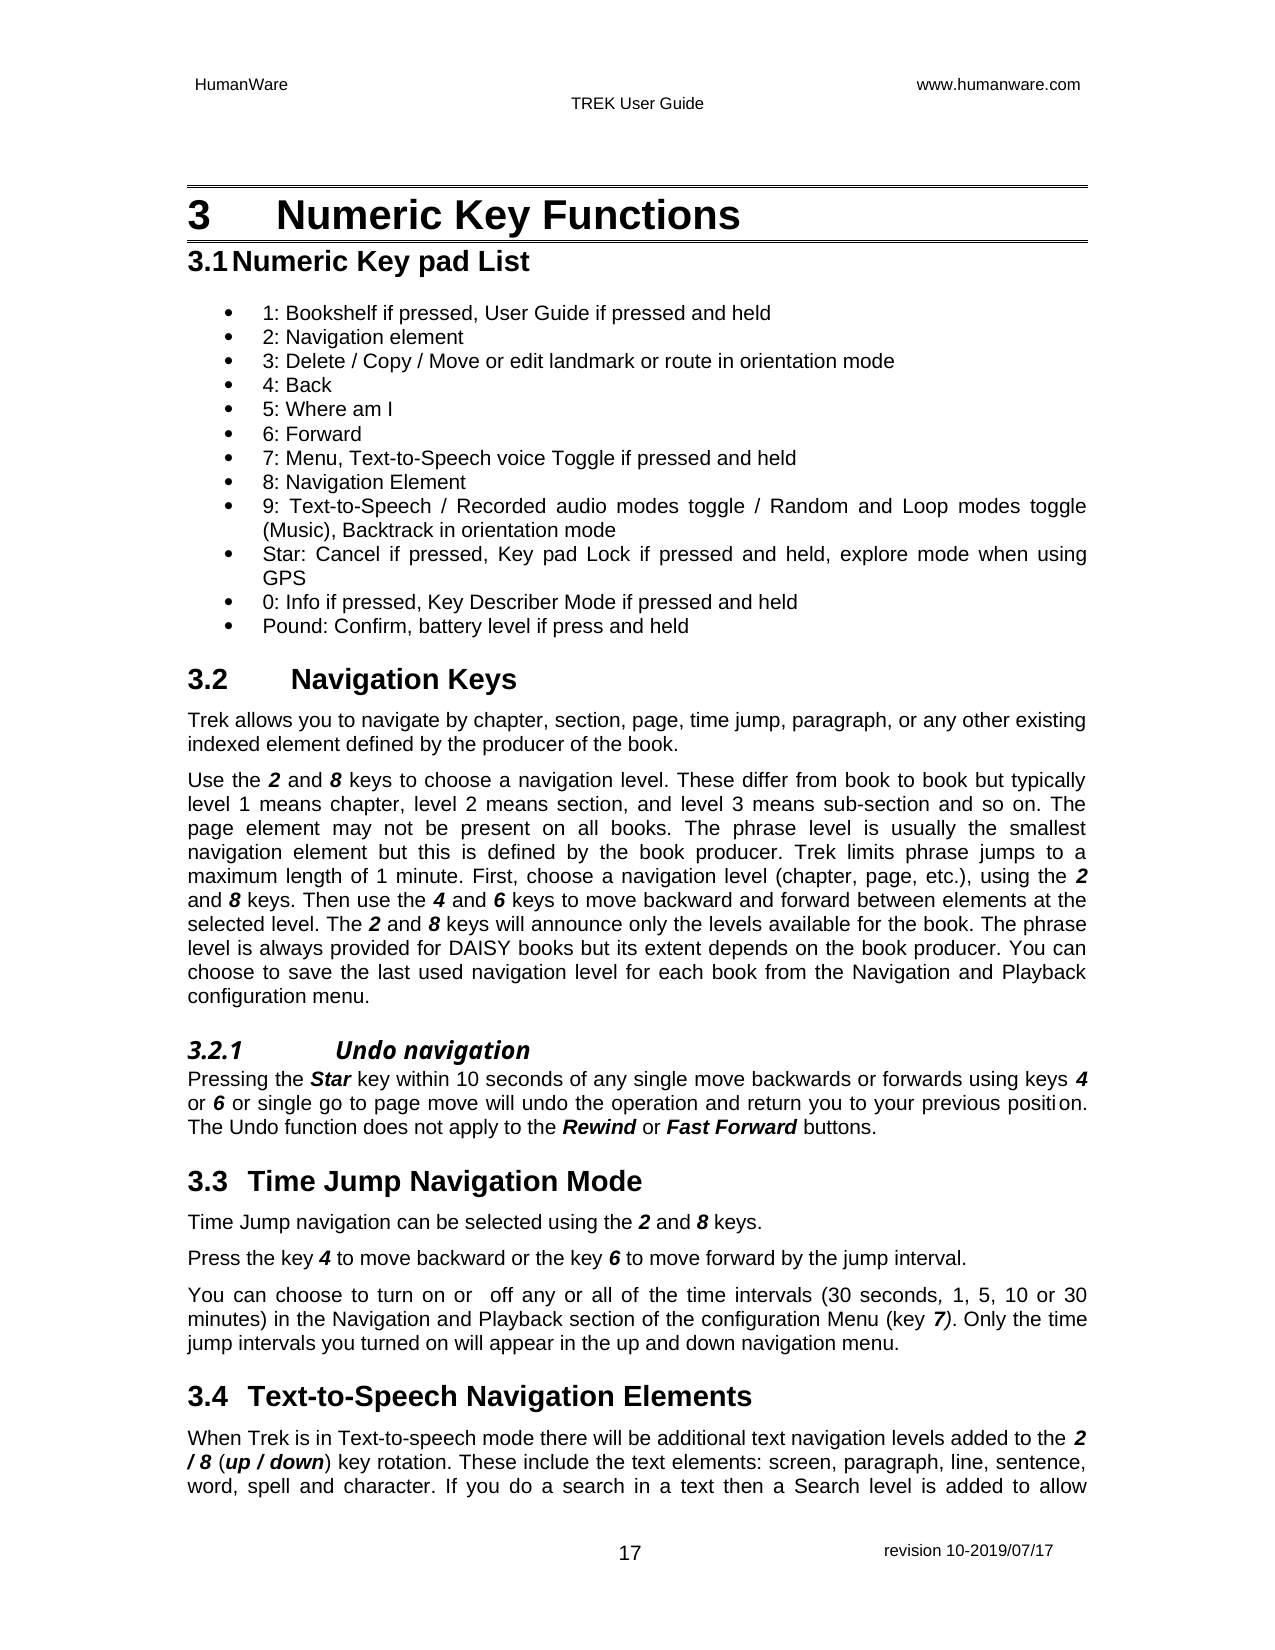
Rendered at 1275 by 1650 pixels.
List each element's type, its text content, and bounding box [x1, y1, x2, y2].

list 4: Back [225, 373, 1088, 397]
list 5: Where am I [225, 397, 1088, 421]
list 0: Info if pressed, Key Describer Mode if pressed and held [225, 589, 1088, 614]
list 3: Delete / Copy / Move or edit landmark or route in orientation mode [225, 349, 1088, 373]
text Use the 2 and 8 keys to choose a navigation level. These differ from book to book but typically level 1 means chapter, level 2 means section, and level 3 means sub-section and so on. The page element may not be present on all books. The phrase level is usually the smallest navigation element but this is defined by the book producer. Trek limits phrase jumps to a maximum length of 1 minute. First, choose a navigation level (chapter, page, etc.), using the 2 and 8 keys. Then use the 4 and 6 keys to move backward and forward between elements at the selected level. The 2 and 8 keys will announce only the levels available for the book. The phrase level is always provided for DAISY books but its extent depends on the book producer. You can choose to save the last used navigation level for each book from the Navigation and Playback configuration menu. [187, 768, 1088, 1008]
subtitle Numeric Key Functions [187, 188, 1088, 240]
list 8: Navigation Element [225, 469, 1088, 493]
text Trek allows you to navigate by chapter, section, page, time jump, paragraph, or any other existing indexed element defined by the producer of the book. [187, 708, 1088, 756]
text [187, 1426, 1088, 1497]
list 2: Navigation element [225, 325, 1088, 349]
subtitle Undo navigation [187, 1033, 1088, 1067]
subtitle Navigation Keys [187, 662, 1088, 695]
list 7: Menu, Text-to-Speech voice Toggle if pressed and held [225, 445, 1088, 469]
list 6: Forward [225, 421, 1088, 445]
text Press the key 4 to move backward or the key 6 to move forward by the jump interval. [187, 1246, 1088, 1270]
subtitle Numeric Key pad List [187, 243, 1088, 277]
subtitle Time Jump Navigation Mode [187, 1164, 1088, 1197]
list Star: Cancel if pressed, Key pad Lock if pressed and held, explore mode when using GPS [225, 542, 1088, 589]
subtitle Text-to-Speech Navigation Elements [187, 1379, 1088, 1413]
list 9: Text-to-Speech / Recorded audio modes toggle / Random and Loop modes toggle (Music), Backtrack in orientation mode [225, 493, 1088, 542]
text You can choose to turn on or off any or all of the time intervals (30 seconds, 1, 5, 10 or 30 minutes) in the Navigation and Playback section of the configuration Menu (key 7). Only the time jump intervals you turned on will appear in the up and down navigation menu. [187, 1283, 1088, 1354]
text Pressing the Star key within 10 seconds of any single move backwards or forwards using keys 4 or 6 or single go to page move will undo the operation and return you to your previous position. The Undo function does not apply to the Rewind or Fast Forward buttons. [187, 1067, 1088, 1139]
list 1: Bookshelf if pressed, User Guide if pressed and held [225, 301, 1088, 325]
list Pound: Confirm, battery level if press and held [225, 614, 1088, 638]
text Time Jump navigation can be selected using the 2 and 8 keys. [187, 1210, 1088, 1234]
